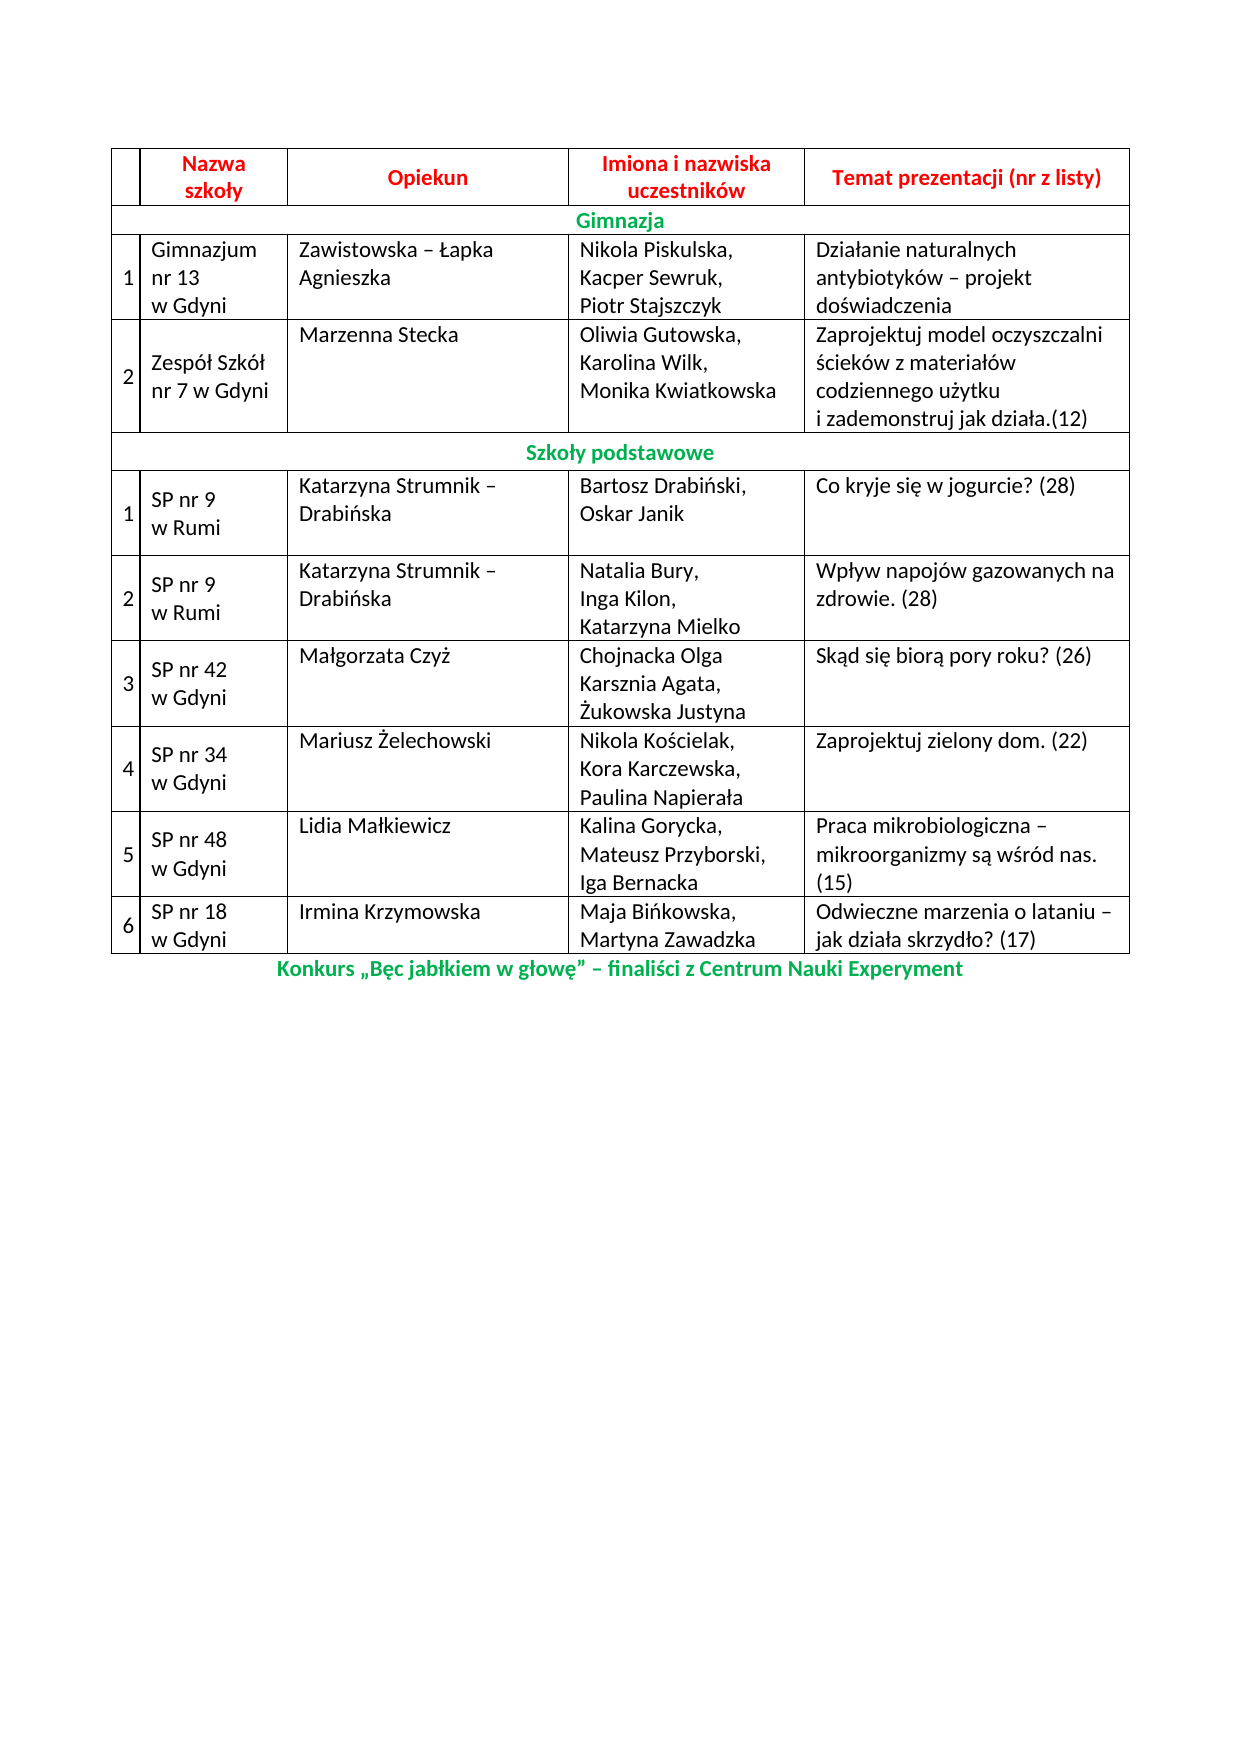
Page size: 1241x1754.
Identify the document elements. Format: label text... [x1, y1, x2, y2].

table_header [112, 149, 139, 205]
table_cell 2 [112, 556, 139, 640]
table_cell Kalina Gorycka, Mateusz Przyborski, Iga Bernacka [569, 812, 804, 896]
table_cell Gimnazjum nr 13 w Gdyni [141, 235, 287, 319]
table_cell 3 [112, 641, 139, 726]
table_cell Chojnacka Olga Karsznia Agata, Żukowska Justyna [569, 641, 804, 726]
table_cell SP nr 18 w Gdyni [141, 897, 287, 953]
table_cell Zawistowska – Łapka Agnieszka [288, 235, 568, 319]
table_cell SP nr 42 w Gdyni [141, 641, 287, 726]
table_cell Lidia Małkiewicz [288, 812, 568, 896]
table_cell Skąd się biorą pory roku? (26) [805, 641, 1129, 726]
table_cell SP nr 34 w Gdyni [141, 727, 287, 811]
table_cell 6 [112, 897, 139, 953]
table_cell Irmina Krzymowska [288, 897, 568, 953]
table_cell SP nr 9 w Rumi [141, 556, 287, 640]
table_cell Katarzyna Strumnik – Drabińska [288, 556, 568, 640]
table_cell Nikola Piskulska, Kacper Sewruk, Piotr Stajszczyk [569, 235, 804, 319]
table_cell 1 [112, 471, 139, 555]
table_cell Działanie naturalnych antybiotyków – projekt doświadczenia [805, 235, 1129, 319]
table_cell SP nr 48 w Gdyni [141, 812, 287, 896]
table_cell Zaprojektuj model oczyszczalni ścieków z materiałów codziennego użytku i zademonstruj jak działa.(12) [805, 320, 1129, 432]
table_cell Co kryje się w jogurcie? (28) [805, 471, 1129, 555]
table_cell Odwieczne marzenia o lataniu – jak działa skrzydło? (17) [805, 897, 1129, 953]
table_cell Wpływ napojów gazowanych na zdrowie. (28) [805, 556, 1129, 640]
table_cell Szkoły podstawowe [112, 433, 1129, 470]
table_cell Małgorzata Czyż [288, 641, 568, 726]
table_cell Bartosz Drabiński, Oskar Janik [569, 471, 804, 555]
table_header Temat prezentacji (nr z listy) [805, 149, 1129, 205]
table_cell SP nr 9 w Rumi [141, 471, 287, 555]
table_cell Oliwia Gutowska, Karolina Wilk, Monika Kwiatkowska [569, 320, 804, 432]
table_header Nazwa szkoły [141, 149, 287, 205]
table_cell Praca mikrobiologiczna – mikroorganizmy są wśród nas. (15) [805, 812, 1129, 896]
table_cell 5 [112, 812, 139, 896]
table_cell Katarzyna Strumnik – Drabińska [288, 471, 568, 555]
table_cell Natalia Bury, Inga Kilon, Katarzyna Mielko [569, 556, 804, 640]
table_cell 2 [112, 320, 139, 432]
table_cell Mariusz Żelechowski [288, 727, 568, 811]
table_header Opiekun [288, 149, 568, 205]
table_cell Marzenna Stecka [288, 320, 568, 432]
table_cell Nikola Kościelak, Kora Karczewska, Paulina Napierała [569, 727, 804, 811]
table_header Imiona i nazwiska uczestników [569, 149, 804, 205]
table_cell Zespół Szkół nr 7 w Gdyni [141, 320, 287, 432]
table_cell Gimnazja [112, 206, 1129, 234]
table_cell Zaprojektuj zielony dom. (22) [805, 727, 1129, 811]
table_cell 1 [112, 235, 139, 319]
table_cell Maja Bińkowska, Martyna Zawadzka [569, 897, 804, 953]
text Konkurs „Bęc jabłkiem w głowę” – finaliści z Centrum Nauki Experyment [148, 954, 1093, 982]
table_cell 4 [112, 727, 139, 811]
